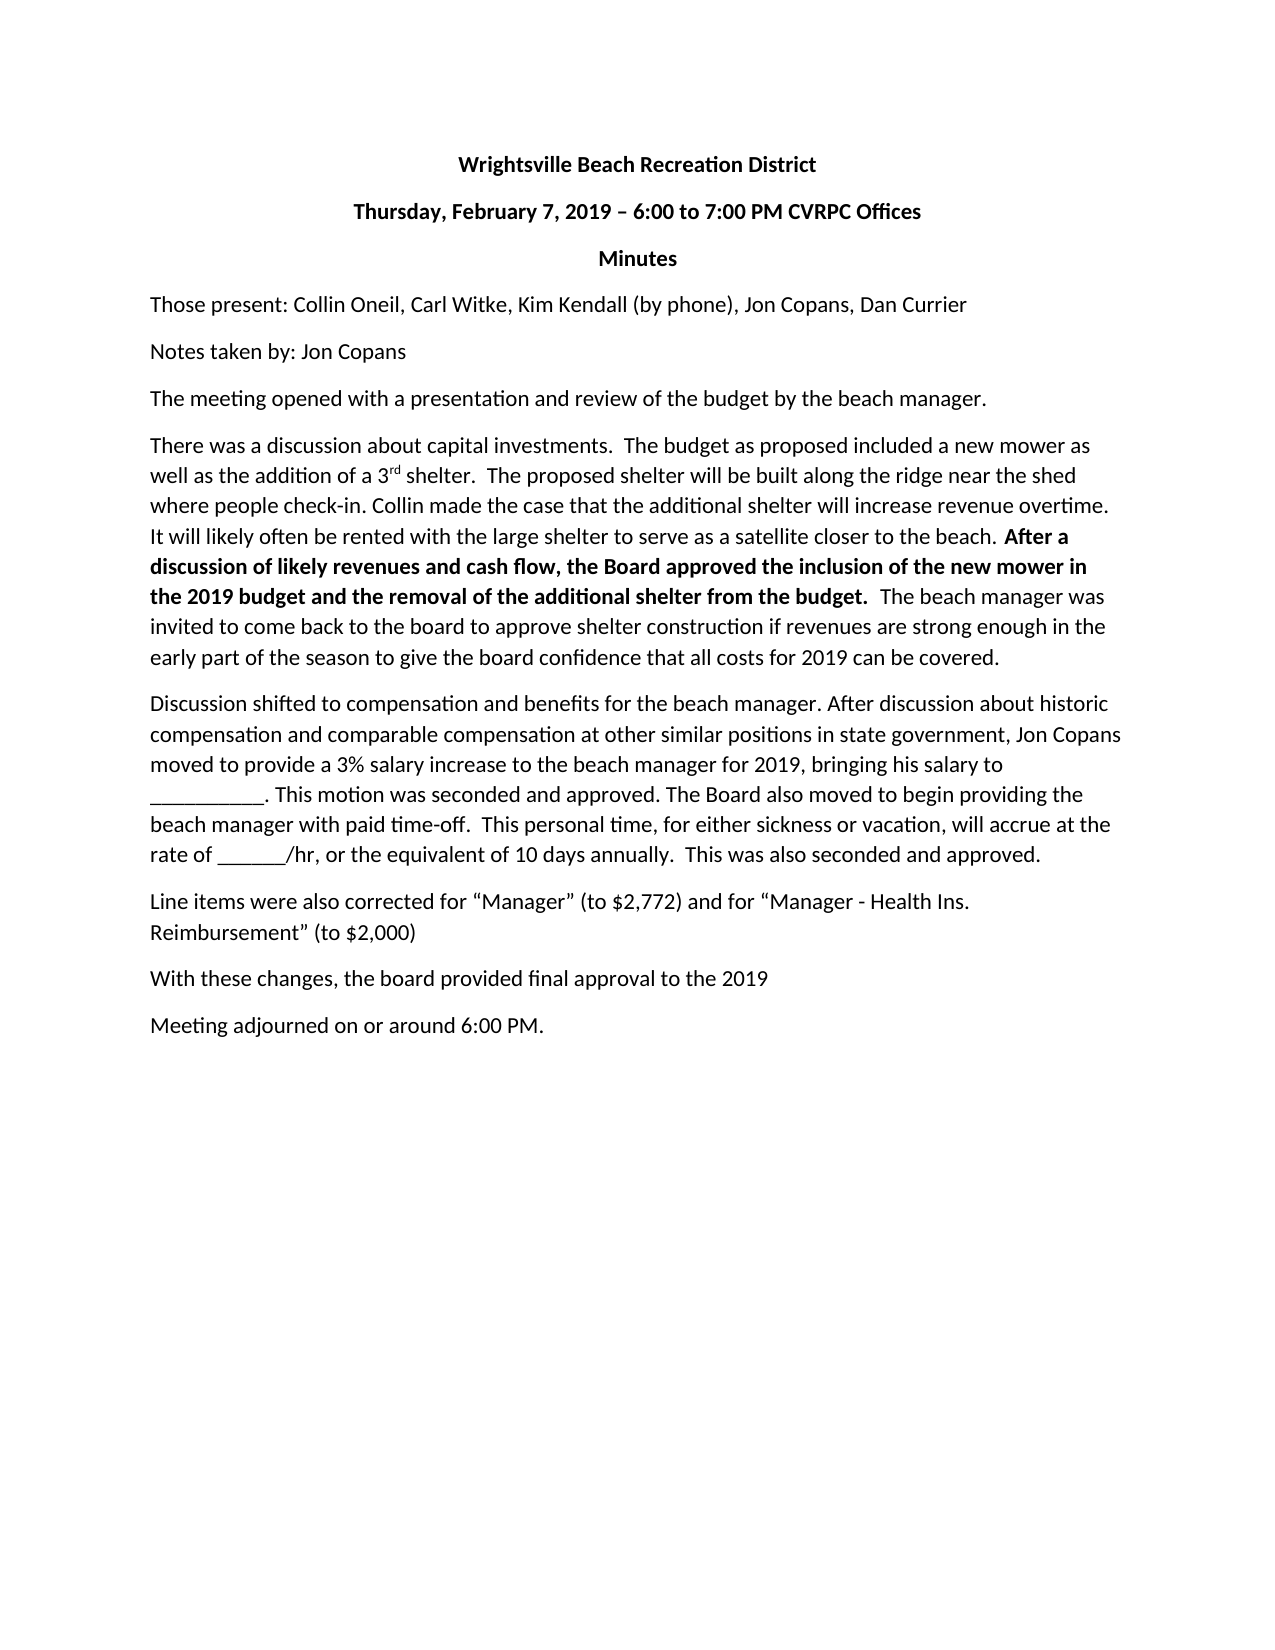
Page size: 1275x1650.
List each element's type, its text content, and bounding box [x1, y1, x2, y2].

text Meeting adjourned on or around 6:00 PM. [150, 1011, 1125, 1039]
text Discussion shifted to compensation and benefits for the beach manager. After discussion about historic compensation and comparable compensation at other similar positions in state government, Jon Copans moved to provide a 3% salary increase to the beach manager for 2019, bringing his salary to __________. This motion was seconded and approved. The Board also moved to begin providing the beach manager with paid time-off. This personal time, for either sickness or vacation, will accrue at the rate of ______/hr, or the equivalent of 10 days annually. This was also seconded and approved. [150, 689, 1125, 869]
text Line items were also corrected for “Manager” (to $2,772) and for “Manager - Health Ins. Reimbursement” (to $2,000) [150, 887, 1125, 946]
text Those present: Collin Oneil, Carl Witke, Kim Kendall (by phone), Jon Copans, Dan Currier [150, 291, 1125, 319]
text With these changes, the board provided final approval to the 2019 [150, 964, 1125, 993]
text Thursday, February 7, 2019 – 6:00 to 7:00 PM CVRPC Offices [150, 197, 1125, 225]
text There was a discussion about capital investments. The budget as proposed included a new mower as well as the addition of a 3rd shelter. The proposed shelter will be built along the ridge near the shed where people check-in. Collin made the case that the additional shelter will increase revenue overtime. It will likely often be rented with the large shelter to serve as a satellite closer to the beach. After a discussion of likely revenues and cash flow, the Board approved the inclusion of the new mower in the 2019 budget and the removal of the additional shelter from the budget. The beach manager was invited to come back to the board to approve shelter construction if revenues are strong enough in the early part of the season to give the board confidence that all costs for 2019 can be covered. [150, 431, 1125, 671]
text The meeting opened with a presentation and review of the budget by the beach manager. [150, 384, 1125, 412]
text Notes taken by: Jon Copans [150, 337, 1125, 366]
text Minutes [150, 244, 1125, 272]
text Wrightsville Beach Recreation District [150, 150, 1125, 178]
